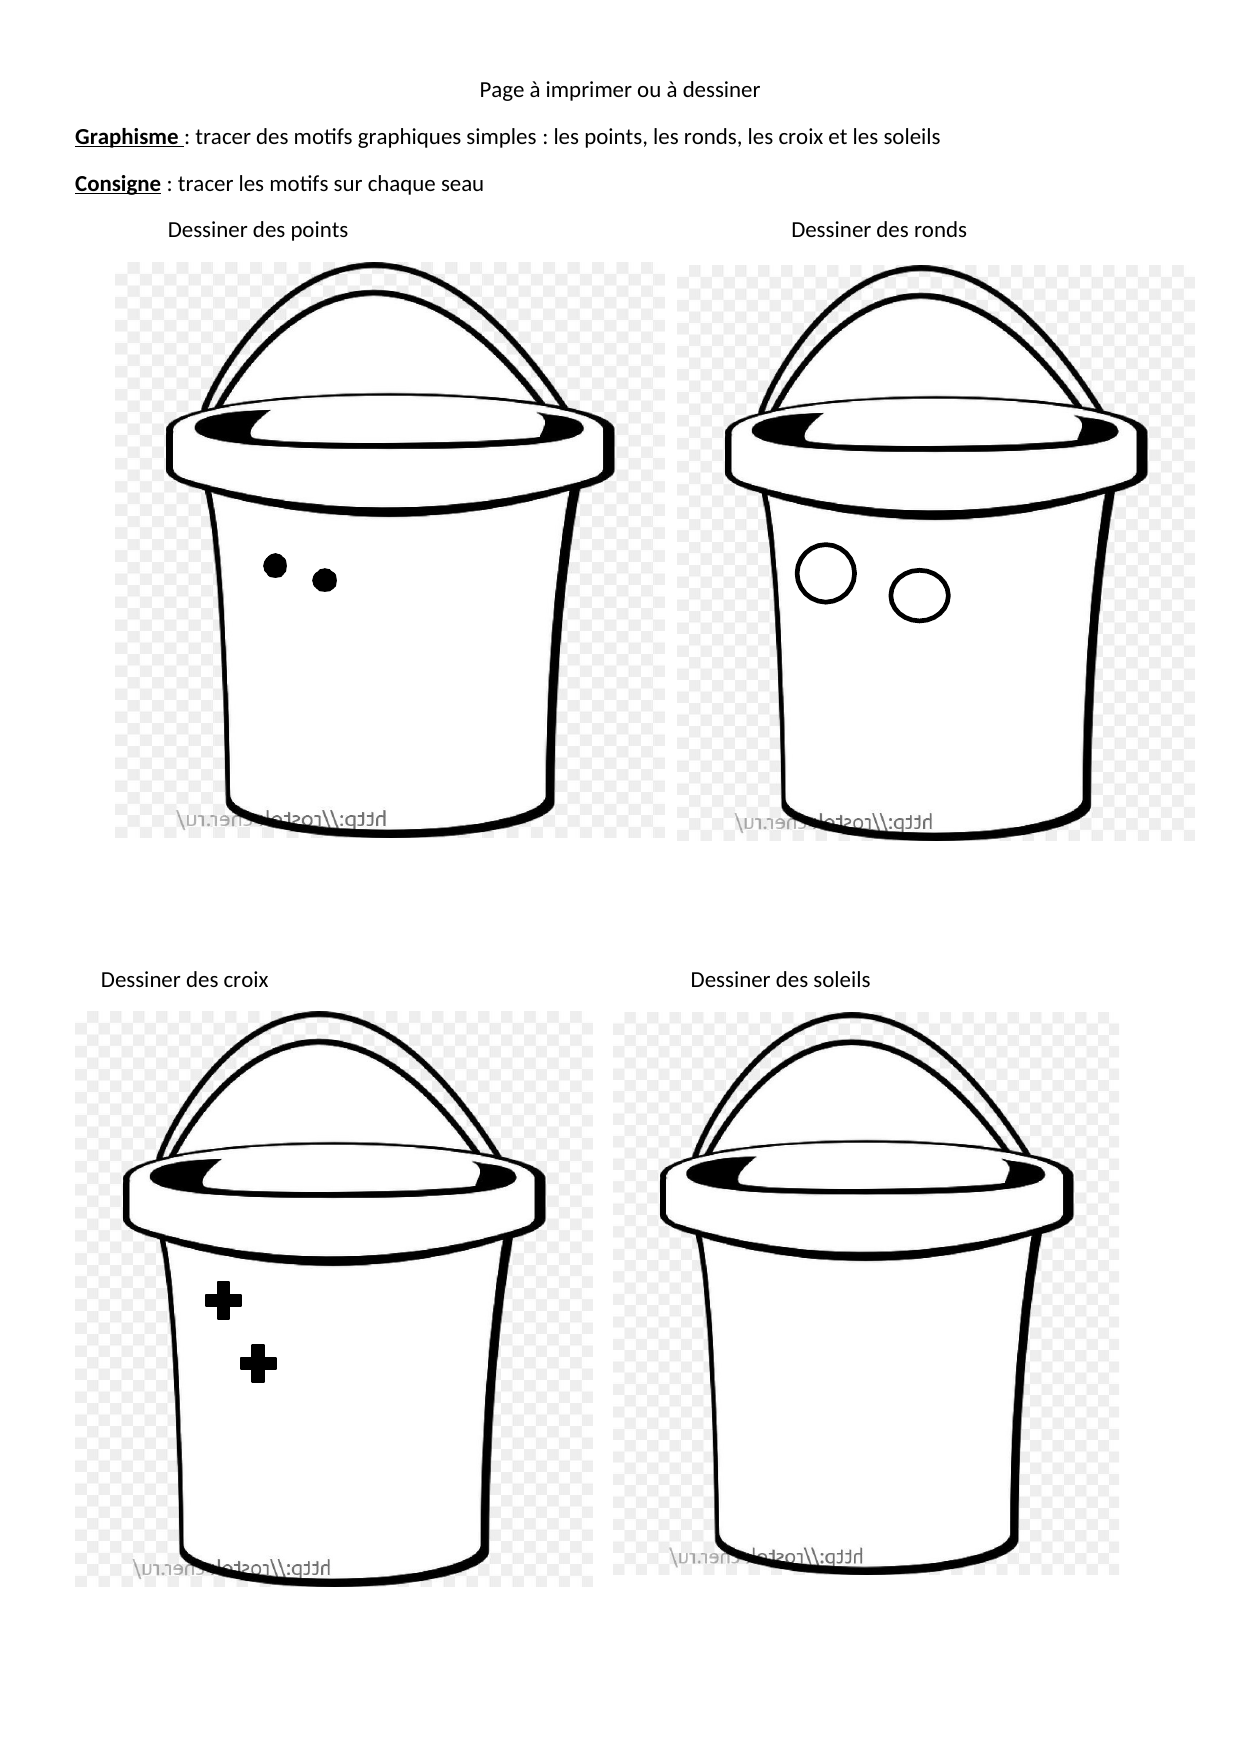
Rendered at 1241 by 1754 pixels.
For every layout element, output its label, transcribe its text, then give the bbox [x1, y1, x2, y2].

picture [613, 1012, 1120, 1575]
text Consigne : tracer les motifs sur chaque seau [75, 169, 1165, 197]
text Page à imprimer ou à dessiner [75, 75, 1165, 103]
picture [115, 262, 665, 838]
picture [677, 265, 1195, 841]
text Dessiner des points Dessiner des ronds [75, 216, 1165, 244]
picture [75, 1011, 593, 1587]
text Graphisme : tracer des motifs graphiques simples : les points, les ronds, les croix et les soleils [75, 122, 1165, 150]
text Dessiner des croix Dessiner des soleils [75, 966, 1165, 994]
